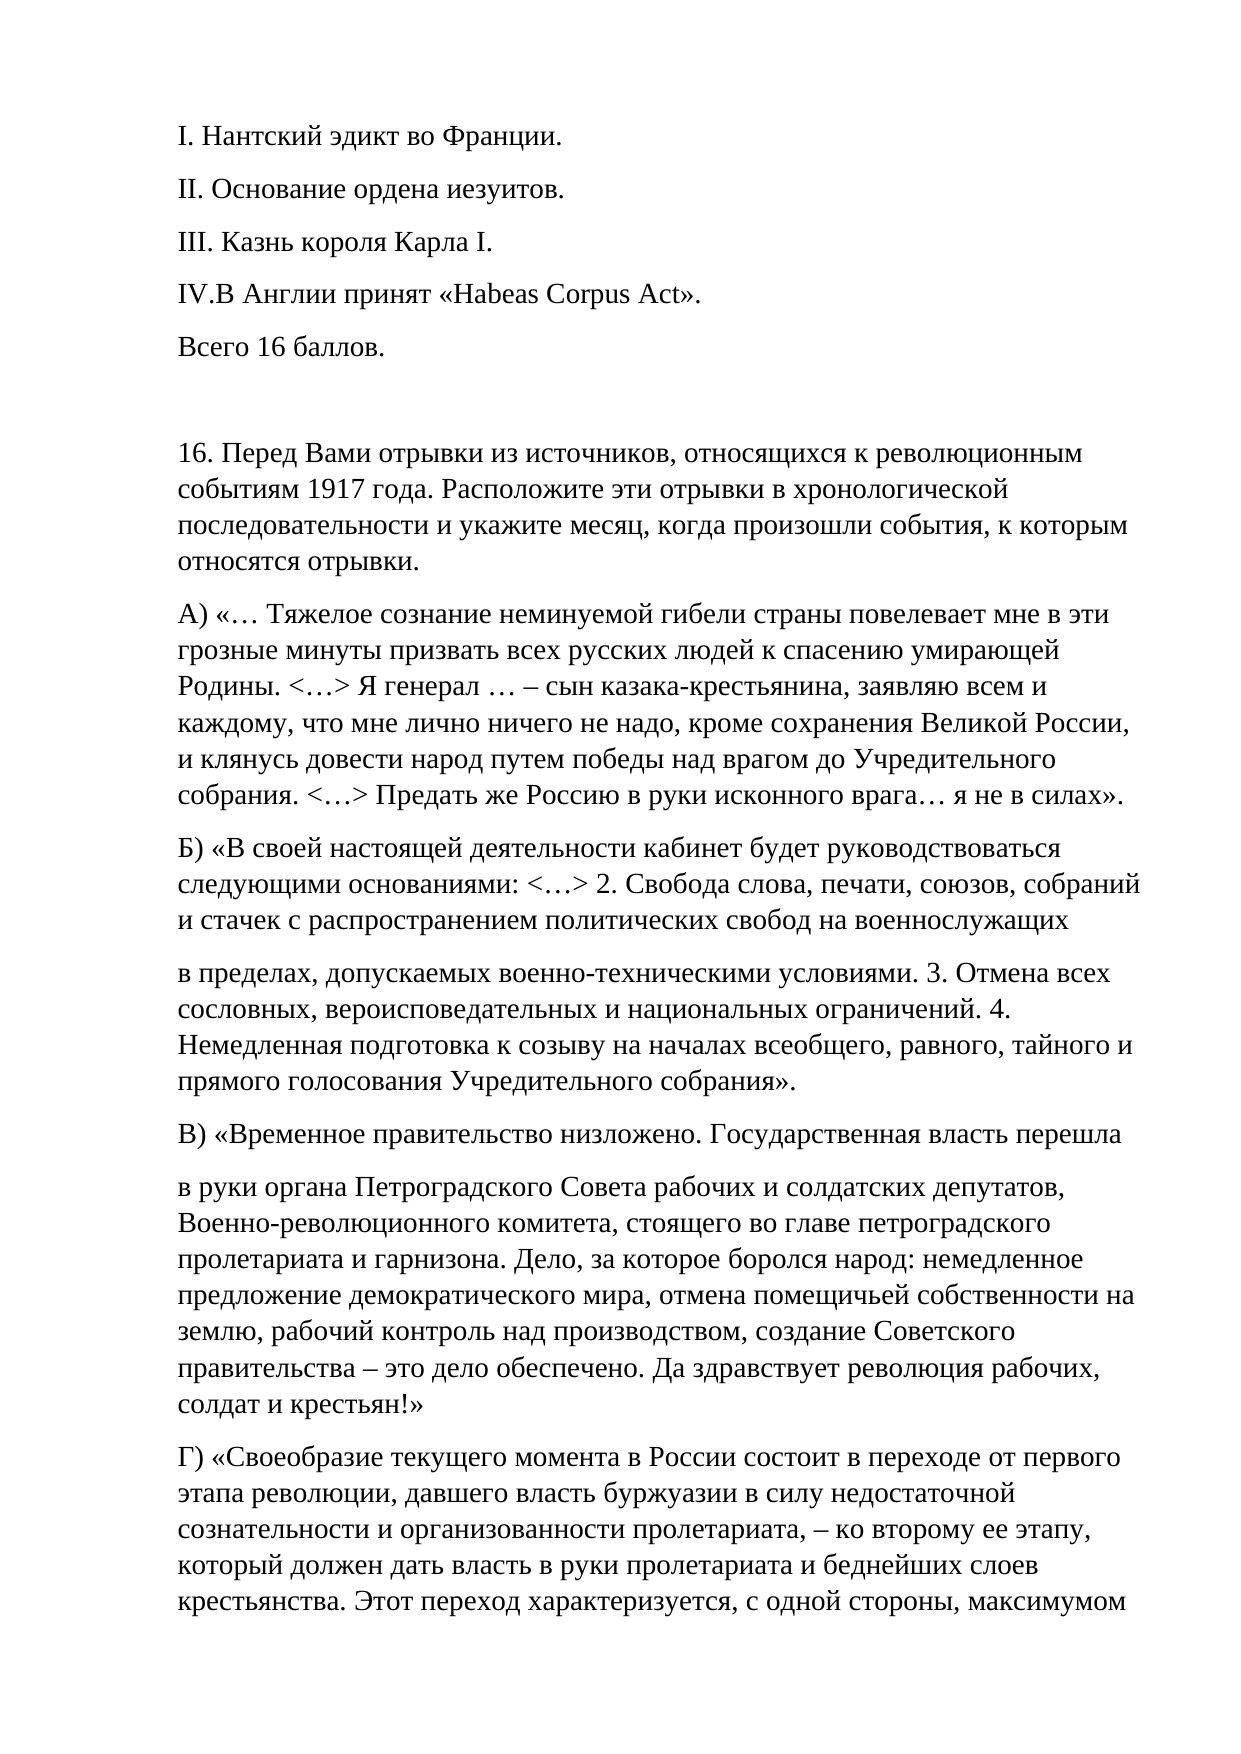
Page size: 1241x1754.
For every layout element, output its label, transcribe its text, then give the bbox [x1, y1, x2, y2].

text В) «Временное правительство низложено. Государственная власть перешла [177, 1116, 1152, 1150]
text II. Основание ордена иезуитов. [177, 171, 1152, 204]
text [177, 1439, 1152, 1617]
text 16. Перед Вами отрывки из источников, относящихся к революционным событиям 1917 года. Расположите эти отрывки в хронологической последовательности и укажите месяц, когда произошли события, к которым относятся отрывки. [177, 435, 1152, 577]
text Б) «В своей настоящей деятельности кабинет будет руководствоваться следующими основаниями: <…> 2. Свобода слова, печати, союзов, собраний и стачек с распространением политических свобод на военнослужащих [177, 830, 1152, 936]
text Всего 16 баллов. [177, 329, 1152, 363]
text IV.В Англии принят «Habeas Corpus Act». [177, 277, 1152, 310]
text в руки органа Петроградского Совета рабочих и солдатских депутатов, Военно-революционного комитета, стоящего во главе петроградского пролетариата и гарнизона. Дело, за которое боролся народ: немедленное предложение демократического мира, отмена помещичьей собственности на землю, рабочий контроль над производством, создание Советского правительства – это дело обеспечено. Да здравствует революция рабочих, солдат и крестьян!» [177, 1169, 1152, 1419]
text в пределах, допускаемых военно-техническими условиями. 3. Отмена всех сословных, вероисповедательных и национальных ограничений. 4. Немедленная подготовка к созыву на началах всеобщего, равного, тайного и прямого голосования Учредительного собрания». [177, 955, 1152, 1097]
text А) «… Тяжелое сознание неминуемой гибели страны повелевает мне в эти грозные минуты призвать всех русских людей к спасению умирающей Родины. <…> Я генерал … – сын казака-крестьянина, заявляю всем и каждому, что мне лично ничего не надо, кроме сохранения Великой России, и клянусь довести народ путем победы над врагом до Учредительного собрания. <…> Предать же Россию в руки исконного врага… я не в силах». [177, 596, 1152, 811]
text I. Нантский эдикт во Франции. [177, 118, 1152, 152]
text III. Казнь короля Карла I. [177, 224, 1152, 257]
